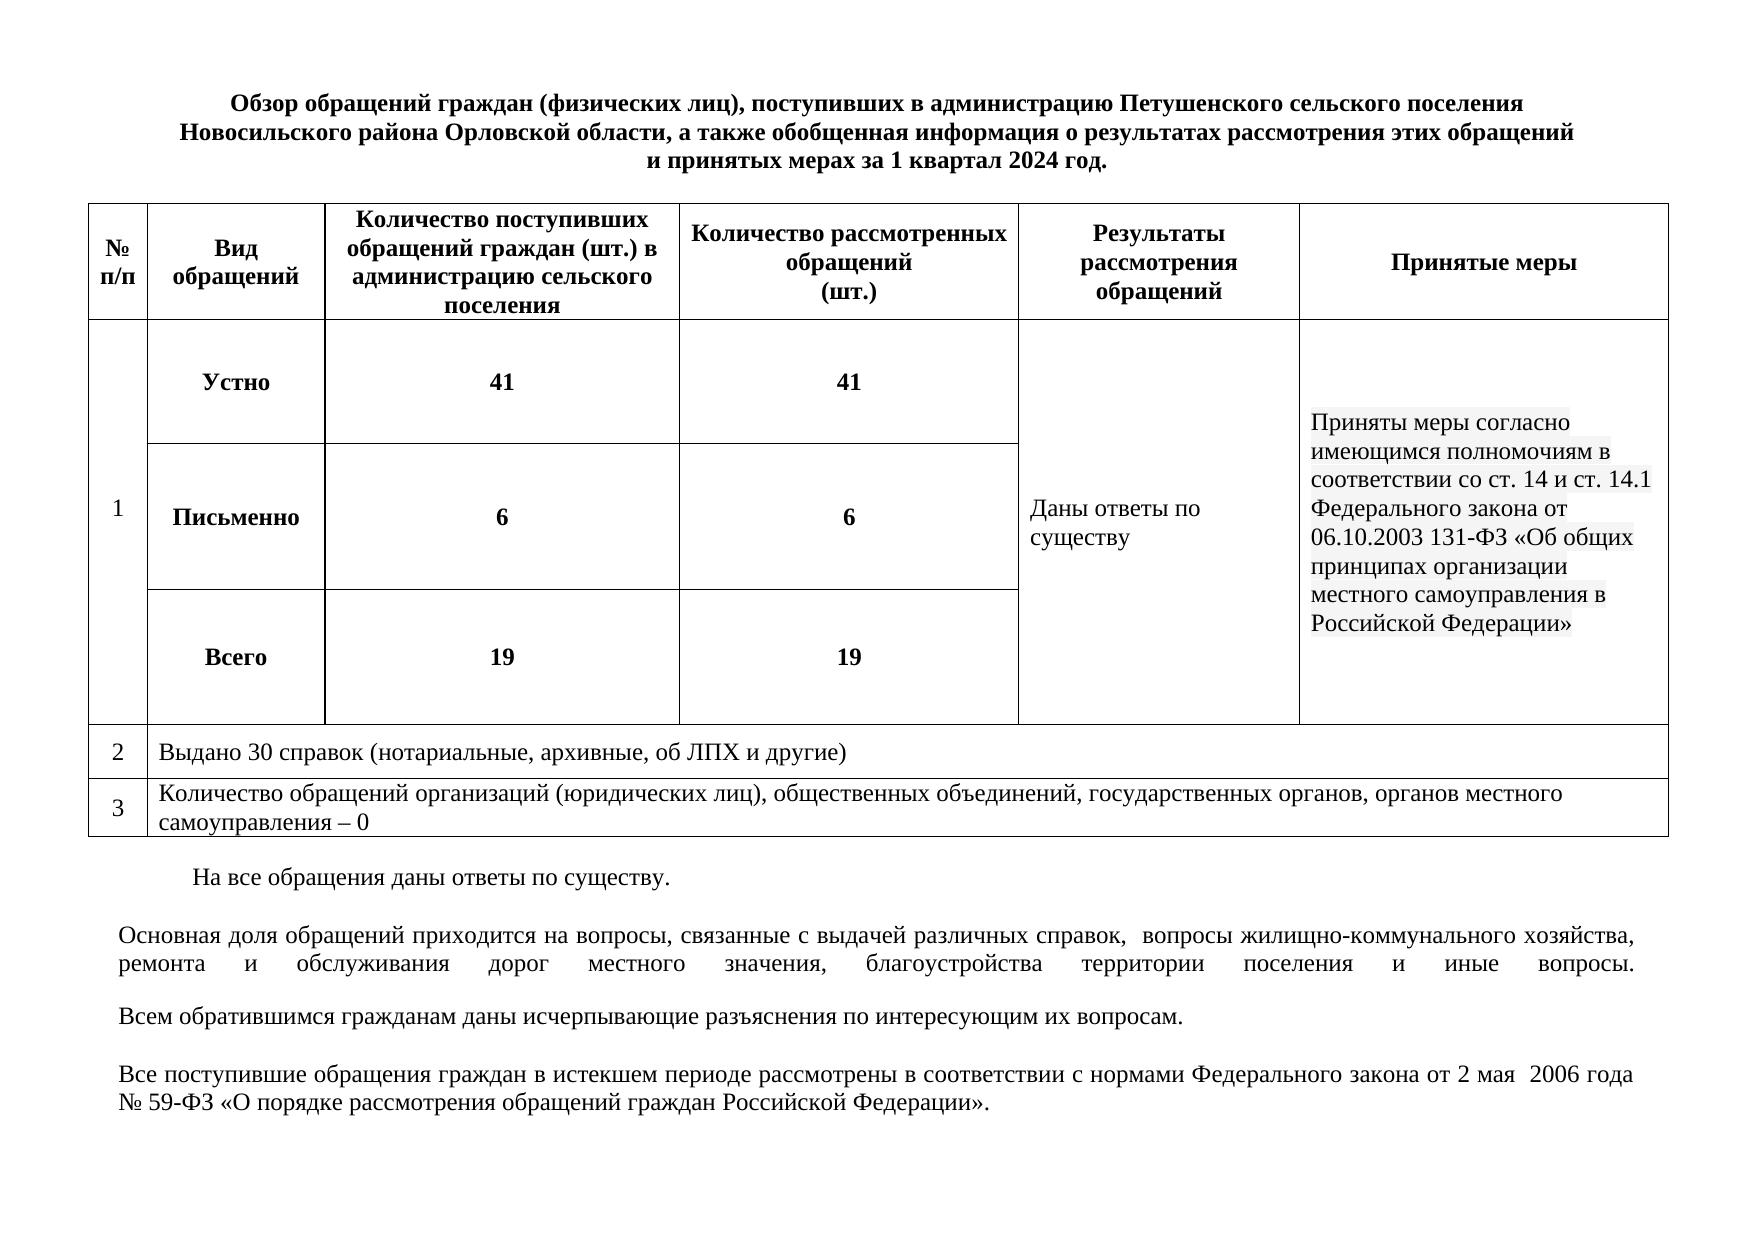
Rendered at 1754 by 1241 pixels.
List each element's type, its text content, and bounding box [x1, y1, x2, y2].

text Новосильского района Орловской области, а также обобщенная информация о результатах рассмотрения этих обращений [118, 117, 1636, 145]
text Всем обратившимся гражданам даны исчерпывающие разъяснения по интересующим их вопросам. [118, 1001, 1636, 1030]
text Основная доля обращений приходится на вопросы, связанные с выдачей различных справок, вопросы жилищно-коммунального хозяйства, ремонта и обслуживания дорог местного значения, благоустройства территории поселения и иные вопросы. [118, 920, 1636, 1001]
text Все поступившие обращения граждан в истекшем периоде рассмотрены в соответствии с нормами Федерального закона от 2 мая 2006 года № 59-ФЗ «О порядке рассмотрения обращений граждан Российской Федерации». [118, 1059, 1636, 1116]
table_cell Письменно [148, 444, 324, 588]
table_cell Даны ответы по существу [1019, 320, 1299, 724]
table_cell Приняты меры согласно имеющимся полномочиям в соответствии со ст. 14 и ст. 14.1 Федерального закона от 06.10.2003 131-ФЗ «Об общих принципах организации местного самоуправления в Российской Федерации» [1300, 320, 1668, 724]
text и принятых мерах за 1 квартал 2024 год. [118, 145, 1636, 174]
table_cell 1 [89, 320, 147, 724]
table_cell 2 [89, 725, 147, 777]
table_cell 41 [680, 320, 1018, 442]
table_header Принятые меры [1300, 204, 1668, 319]
table_header Количество поступивших обращений граждан (шт.) в администрацию сельского поселения [326, 204, 679, 319]
table_cell Количество обращений организаций (юридических лиц), общественных объединений, государственных органов, органов местного самоуправления – 0 [148, 779, 1668, 836]
table_cell 41 [326, 320, 679, 442]
table_header № п/п [89, 204, 147, 319]
table_cell 6 [680, 444, 1018, 588]
text Обзор обращений граждан (физических лиц), поступивших в администрацию Петушенского сельского поселения [118, 88, 1636, 117]
table_cell 19 [326, 590, 679, 724]
table_cell Устно [148, 320, 324, 442]
table_cell 19 [680, 590, 1018, 724]
table_header Результаты рассмотрения обращений [1019, 204, 1299, 319]
table_cell Выдано 30 справок (нотариальные, архивные, об ЛПХ и другие) [148, 725, 1668, 777]
table_cell Всего [148, 590, 324, 724]
table_cell 6 [326, 444, 679, 588]
table_header Количество рассмотренных обращений (шт.) [680, 204, 1018, 319]
text На все обращения даны ответы по существу. [118, 862, 1636, 891]
table_header Вид обращений [148, 204, 324, 319]
table_cell 3 [89, 779, 147, 836]
